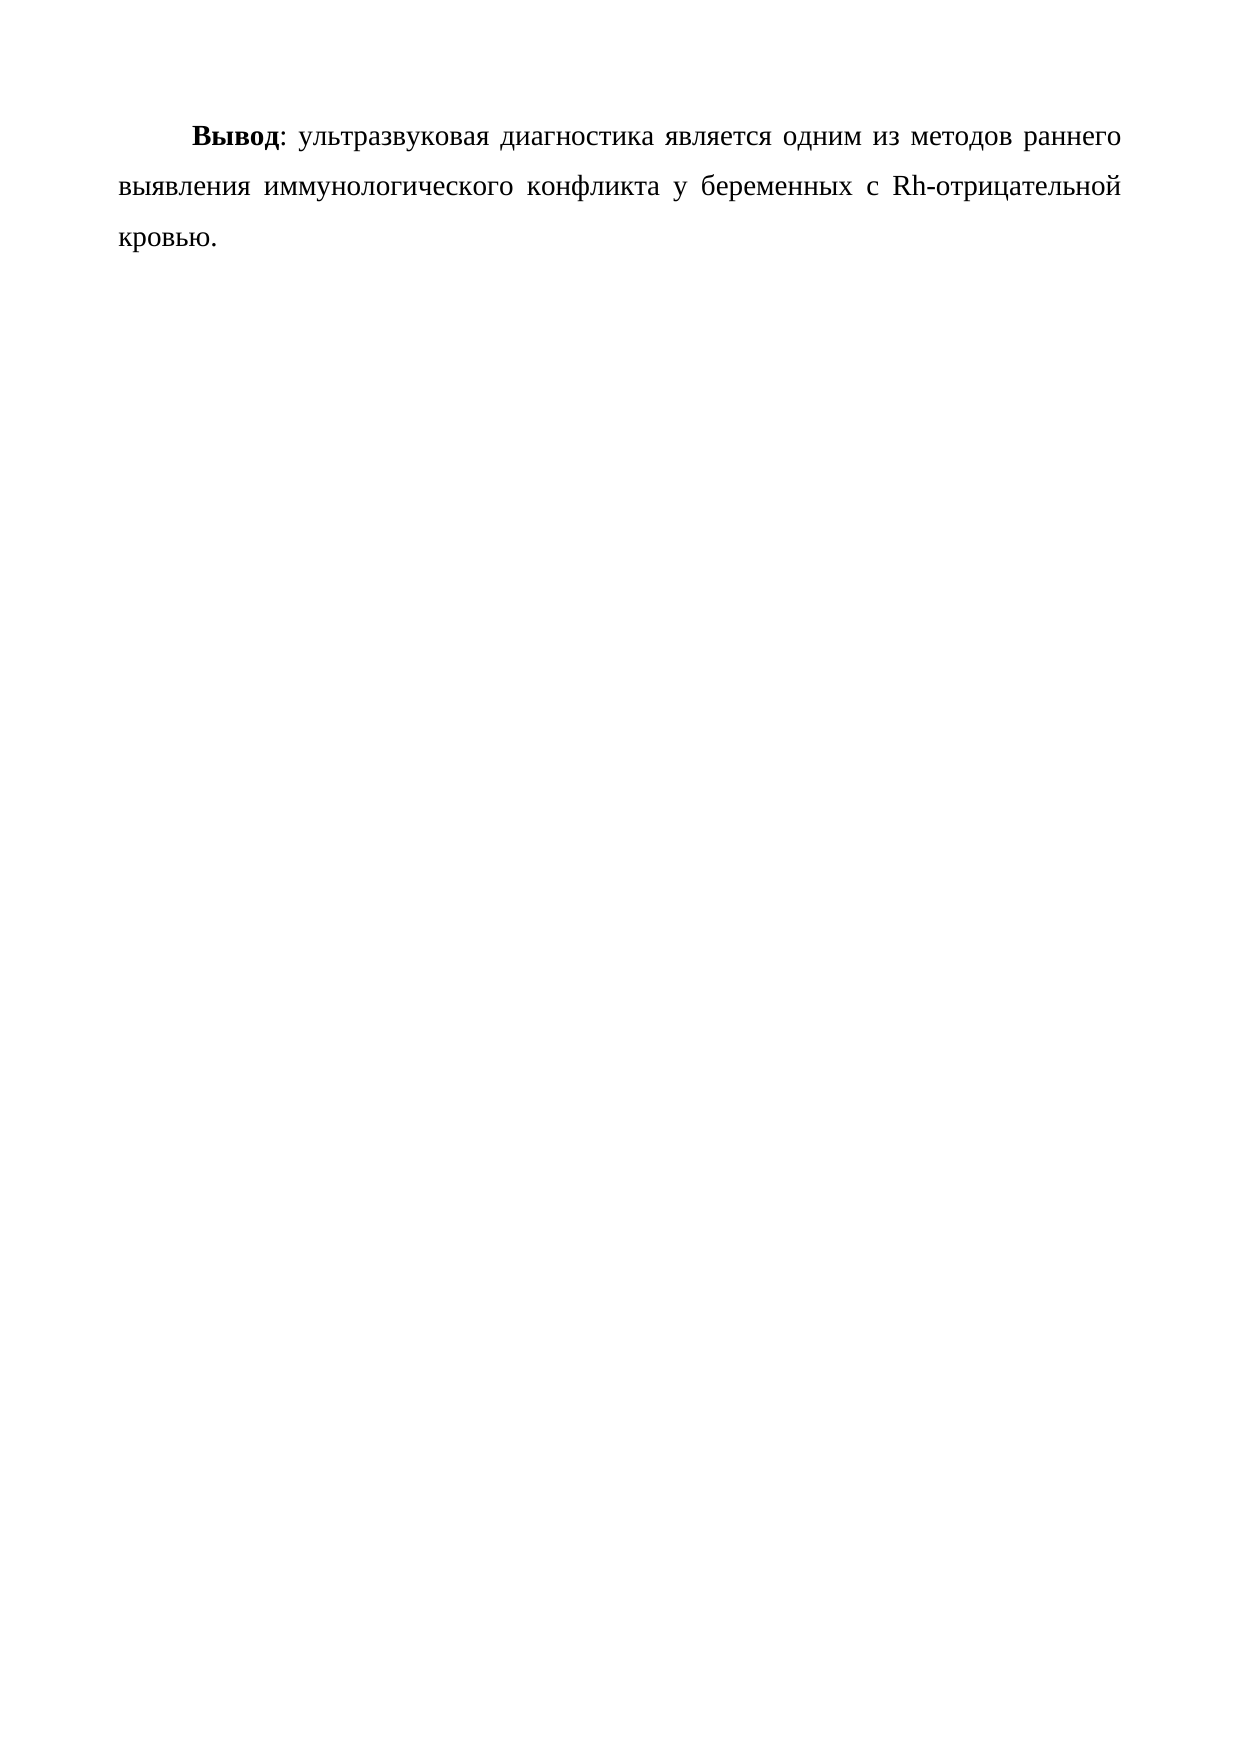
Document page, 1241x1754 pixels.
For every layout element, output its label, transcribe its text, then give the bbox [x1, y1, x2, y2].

text Вывод: ультразвуковая диагностика является одним из методов раннего выявления иммунологического конфликта у беременных с Rh-отрицательной кровью. [118, 118, 1122, 252]
